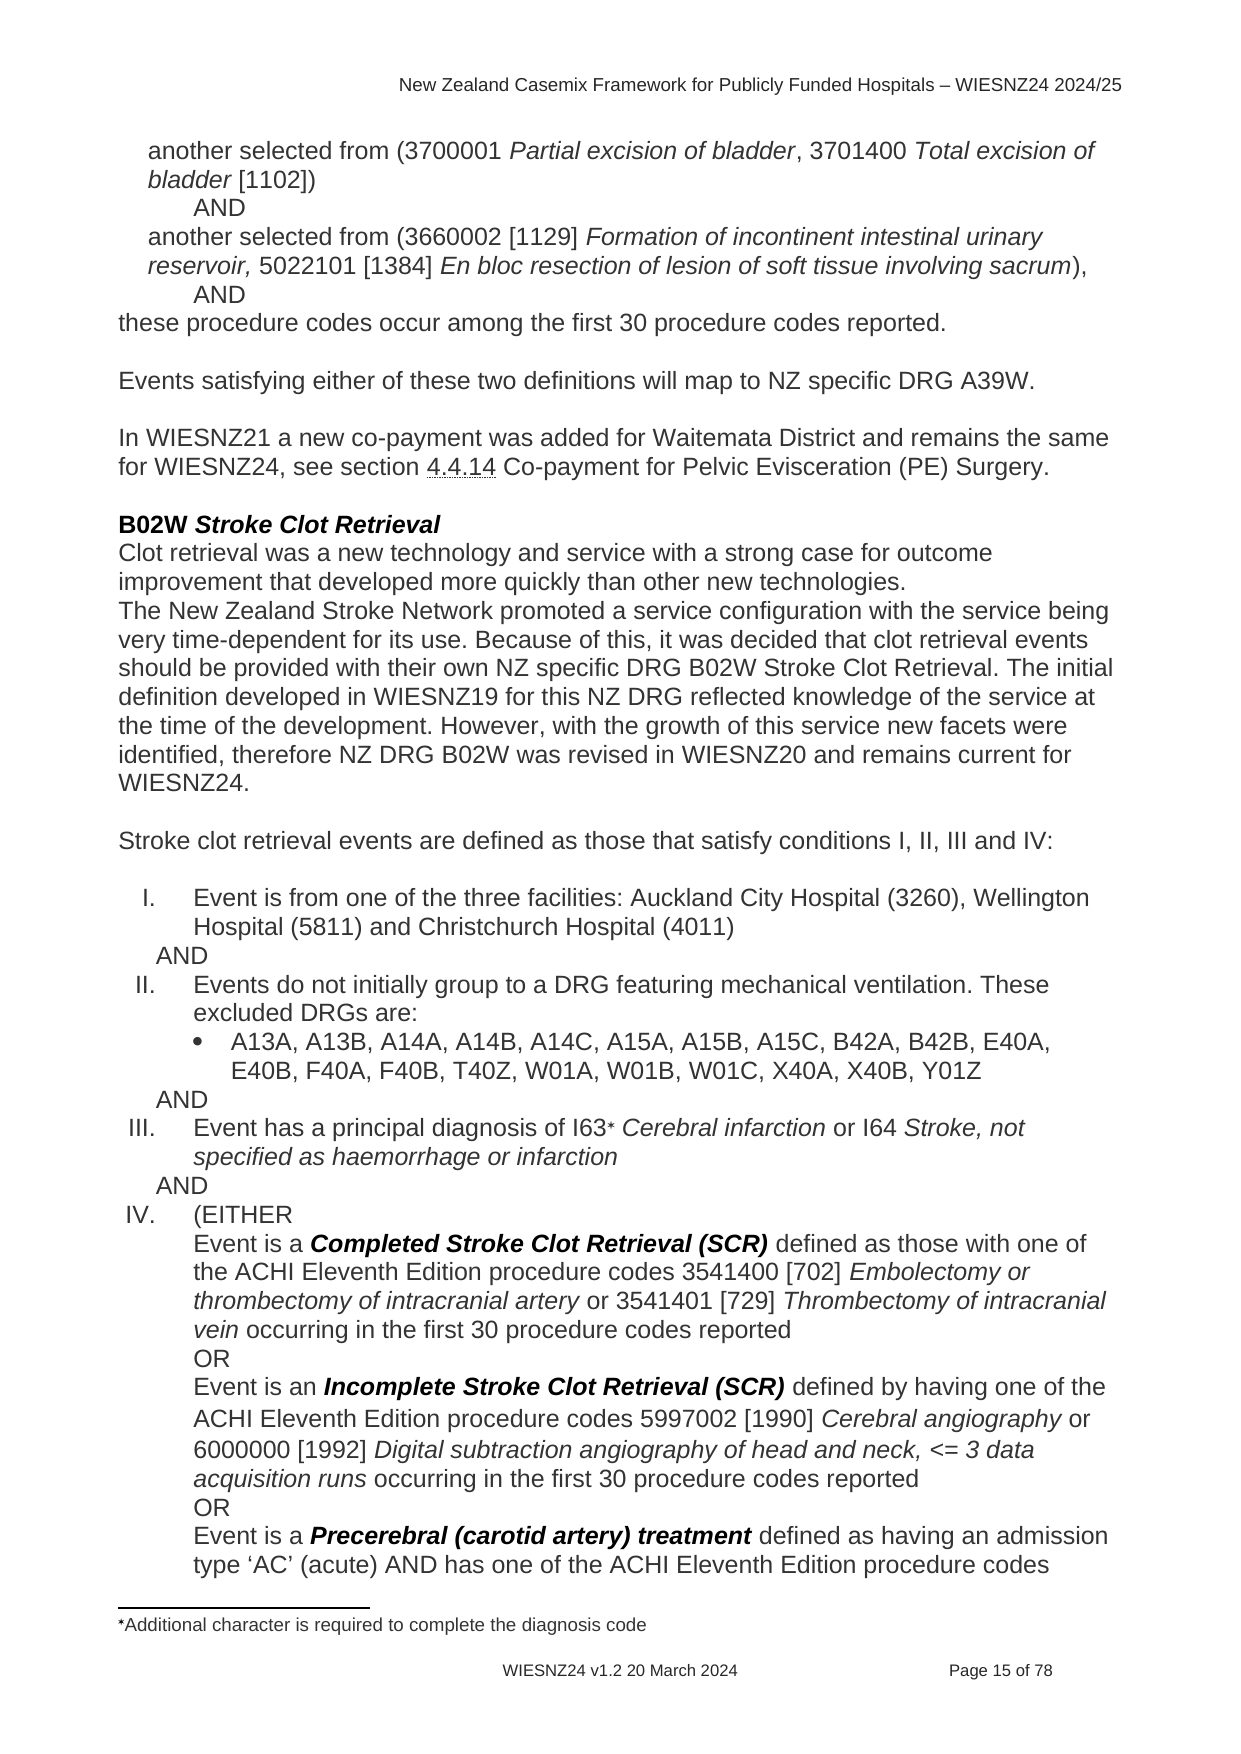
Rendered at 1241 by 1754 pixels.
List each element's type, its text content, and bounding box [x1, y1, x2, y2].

text AND [148, 193, 1122, 222]
text AND [118, 279, 1122, 308]
text Event is an Incomplete Stroke Clot Retrieval (SCR) defined by having one of the ACHI Eleventh Edition procedure codes 5997002 [1990] Cerebral angiography or 6000000 [1992] Digital subtraction angiography of head and neck, <= 3 data acquisition runs occurring in the first 30 procedure codes reported [193, 1372, 1122, 1493]
list Event is from one of the three facilities: Auckland City Hospital (3260), Wellington Hospital (5811) and Christchurch Hospital (4011) [156, 883, 1122, 941]
text Clot retrieval was a new technology and service with a strong case for outcome improvement that developed more quickly than other new technologies. [118, 538, 1122, 596]
text Events satisfying either of these two definitions will map to NZ specific DRG A39W. [118, 366, 1122, 394]
text AND [118, 1171, 1122, 1200]
text another selected from (3660002 [1129] Formation of incontinent intestinal urinary reservoir, 5022101 [1384] En bloc resection of lesion of soft tissue involving sacrum), [148, 222, 1122, 279]
list (EITHER [156, 1200, 1122, 1228]
text The New Zealand Stroke Network promoted a service configuration with the service being very time-dependent for its use. Because of this, it was decided that clot retrieval events should be provided with their own NZ specific DRG B02W Stroke Clot Retrieval. The initial definition developed in WIESNZ19 for this NZ DRG reflected knowledge of the service at the time of the development. However, with the growth of this service new facets were identified, therefore NZ DRG B02W was revised in WIESNZ20 and remains current for WIESNZ24. [118, 596, 1122, 797]
list A13A, A13B, A14A, A14B, A14C, A15A, A15B, A15C, B42A, B42B, E40A, E40B, F40A, F40B, T40Z, W01A, W01B, W01C, X40A, X40B, Y01Z [193, 1027, 1122, 1085]
list Events do not initially group to a DRG featuring mechanical ventilation. These excluded DRGs are: [156, 969, 1122, 1027]
text these procedure codes occur among the first 30 procedure codes reported. [118, 308, 1122, 337]
text OR [193, 1343, 1122, 1372]
text In WIESNZ21 a new co-payment was added for Waitemata District and remains the same for WIESNZ24, see section 4.4.14 Co-payment for Pelvic Evisceration (PE) Surgery. [118, 423, 1122, 481]
text another selected from (3700001 Partial excision of bladder, 3701400 Total excision of bladder [1102]) [148, 136, 1122, 193]
text B02W Stroke Clot Retrieval [118, 509, 1122, 538]
text AND [156, 1085, 1122, 1113]
text OR [193, 1493, 1122, 1521]
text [193, 1521, 1122, 1579]
list Event has a principal diagnosis of I63 Cerebral infarction or I64 Stroke, not specified as haemorrhage or infarction [156, 1113, 1122, 1171]
text Event is a Completed Stroke Clot Retrieval (SCR) defined as those with one of the ACHI Eleventh Edition procedure codes 3541400 [702] Embolectomy or thrombectomy of intracranial artery or 3541401 [729] Thrombectomy of intracranial vein occurring in the first 30 procedure codes reported [193, 1228, 1122, 1343]
text Stroke clot retrieval events are defined as those that satisfy conditions I, II, III and IV: [118, 826, 1122, 854]
text AND [118, 941, 1122, 969]
